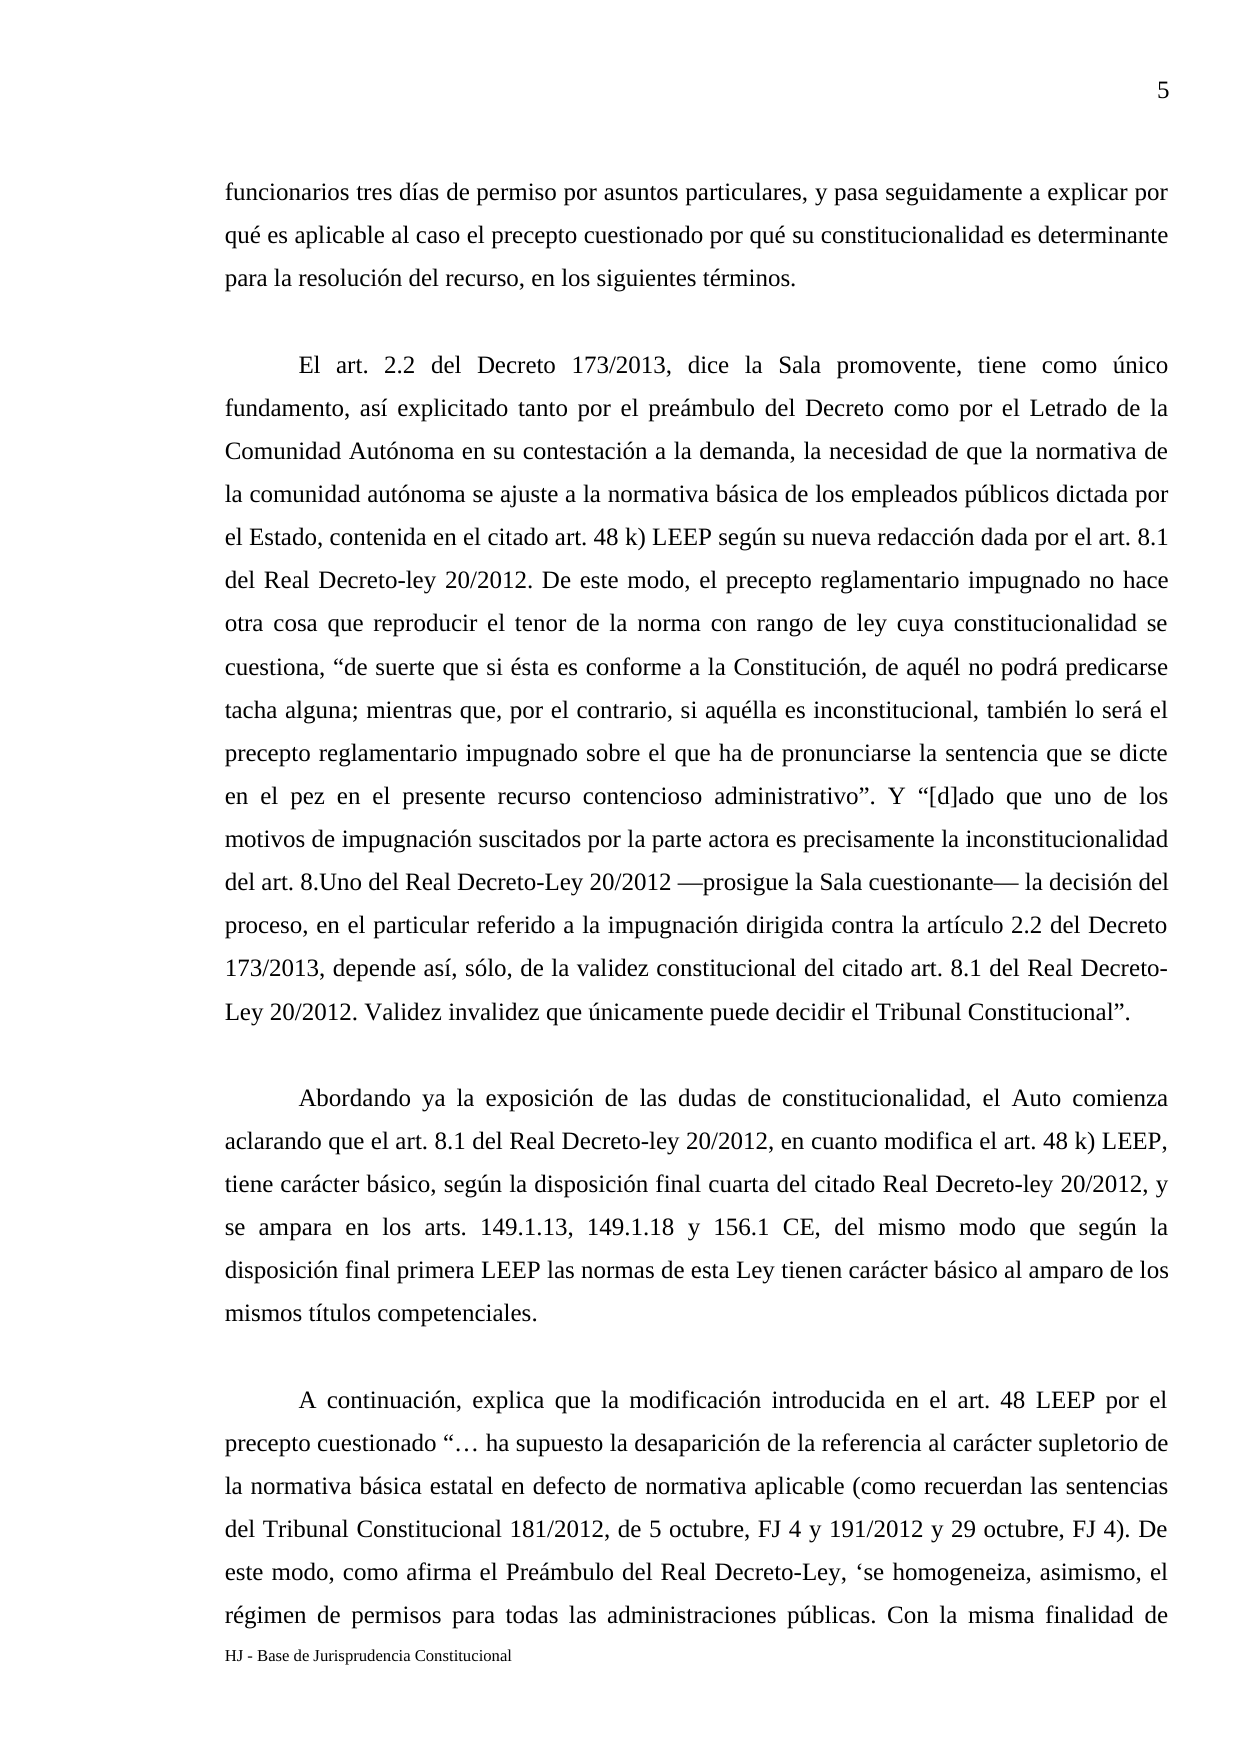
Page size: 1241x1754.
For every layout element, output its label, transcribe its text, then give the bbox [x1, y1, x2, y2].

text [224, 1385, 1169, 1629]
text Abordando ya la exposición de las dudas de constitucionalidad, el Auto comienza aclarando que el art. 8.1 del Real Decreto-ley 20/2012, en cuanto modifica el art. 48 k) LEEP, tiene carácter básico, según la disposición final cuarta del citado Real Decreto-ley 20/2012, y se ampara en los arts. 149.1.13, 149.1.18 y 156.1 CE, del mismo modo que según la disposición final primera LEEP las normas de esta Ley tienen carácter básico al amparo de los mismos títulos competenciales. [224, 1083, 1169, 1327]
text El art. 2.2 del Decreto 173/2013, dice la Sala promovente, tiene como único fundamento, así explicitado tanto por el preámbulo del Decreto como por el Letrado de la Comunidad Autónoma en su contestación a la demanda, la necesidad de que la normativa de la comunidad autónoma se ajuste a la normativa básica de los empleados públicos dictada por el Estado, contenida en el citado art. 48 k) LEEP según su nueva redacción dada por el art. 8.1 del Real Decreto-ley 20/2012. De este modo, el precepto reglamentario impugnado no hace otra cosa que reproducir el tenor de la norma con rango de ley cuya constitucionalidad se cuestiona, “de suerte que si ésta es conforme a la Constitución, de aquél no podrá predicarse tacha alguna; mientras que, por el contrario, si aquélla es inconstitucional, también lo será el precepto reglamentario impugnado sobre el que ha de pronunciarse la sentencia que se dicte en el pez en el presente recurso contencioso administrativo”. Y “[d]ado que uno de los motivos de impugnación suscitados por la parte actora es precisamente la inconstitucionalidad del art. 8.Uno del Real Decreto-Ley 20/2012 —prosigue la Sala cuestionante— la decisión del proceso, en el particular referido a la impugnación dirigida contra la artículo 2.2 del Decreto 173/2013, depende así, sólo, de la validez constitucional del citado art. 8.1 del Real Decreto-Ley 20/2012. Validez invalidez que únicamente puede decidir el Tribunal Constitucional”. [224, 350, 1169, 1025]
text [224, 177, 1169, 292]
